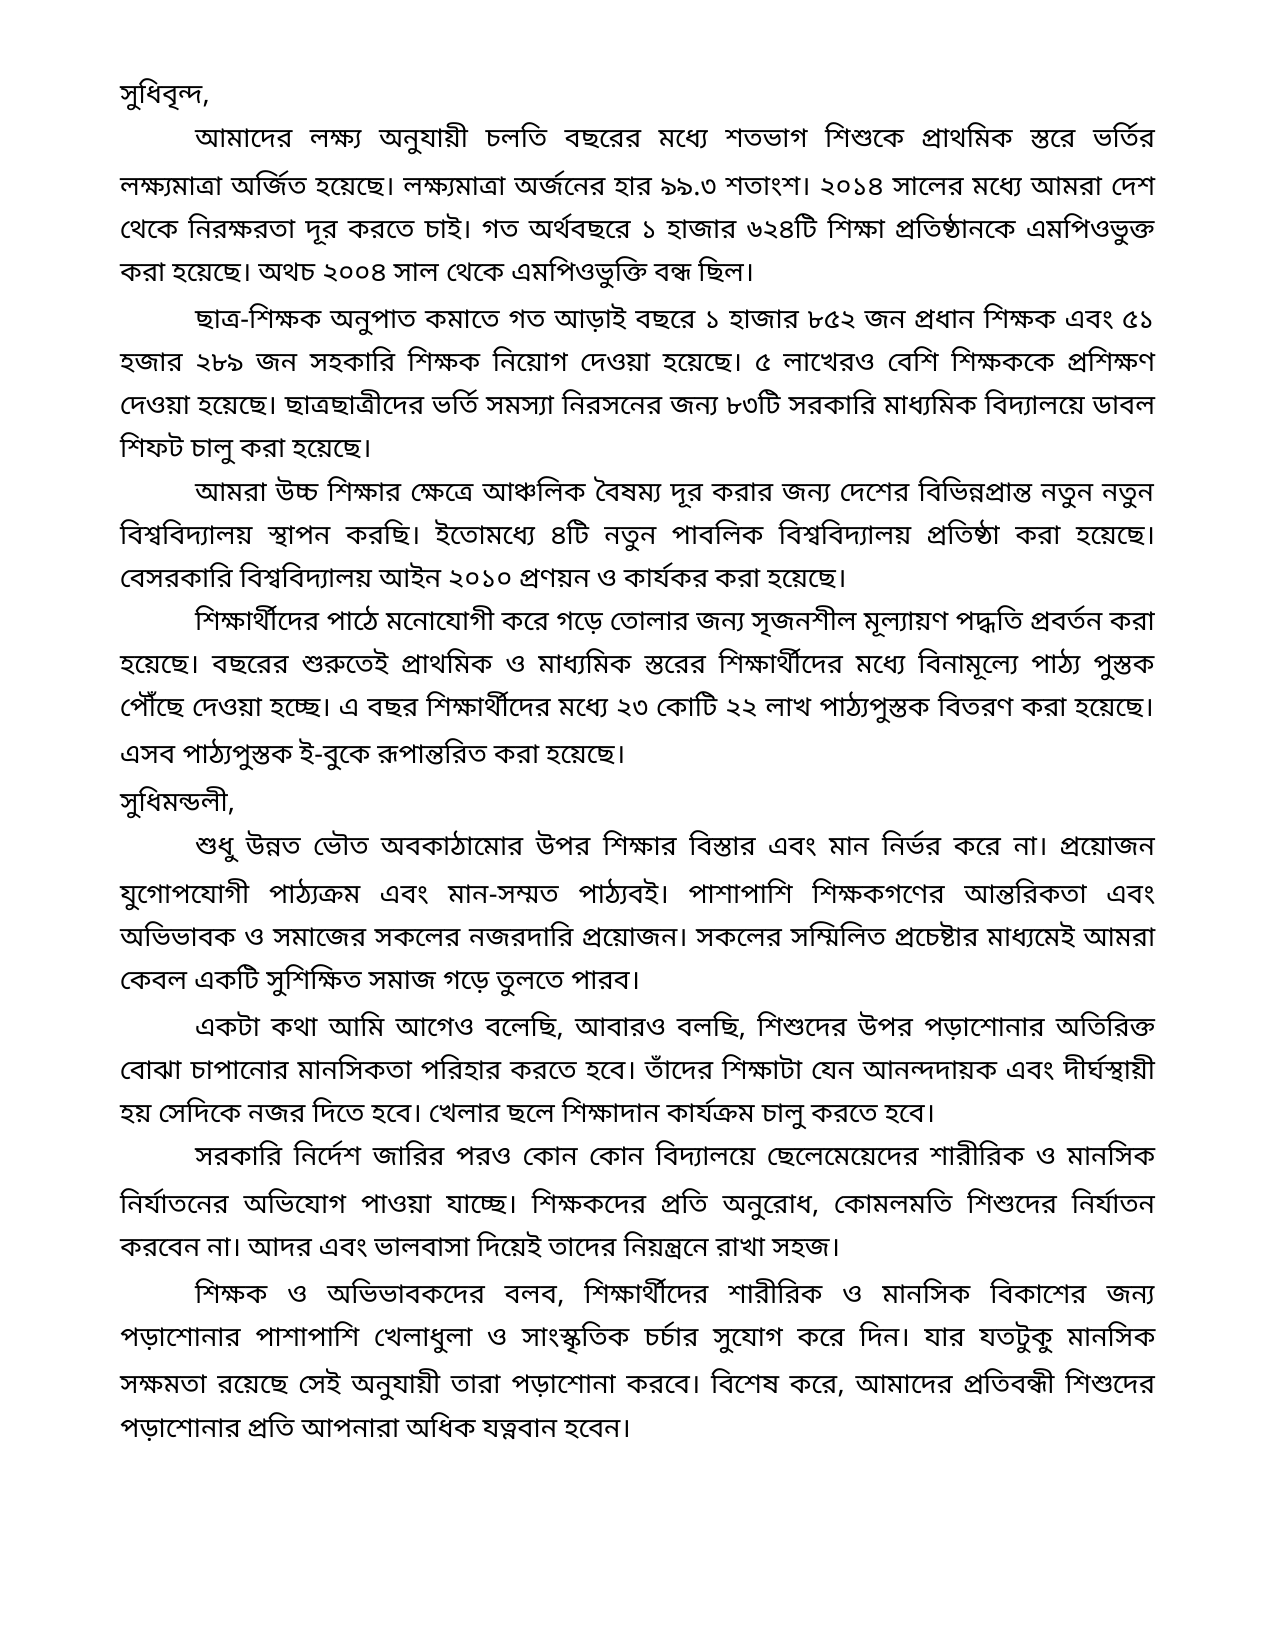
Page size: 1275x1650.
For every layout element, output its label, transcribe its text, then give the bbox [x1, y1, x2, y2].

text ছাত্র-শিক্ষক অনুপাত কমাতে গত আড়াই বছরে ১ হাজার ৮৫২ জন প্রধান শিক্ষক এবং ৫১ হজার ২৮৯ জন সহকারি শিক্ষক নিয়োগ দেওয়া হয়েছে। ৫ লাখেরও বেশি শিক্ষককে প্রশিক্ষণ দেওয়া হয়েছে। ছাত্রছাত্রীদের ভর্তি সমস্যা নিরসনের জন্য ৮৩টি সরকারি মাধ্যমিক বিদ্যালয়ে ডাবল শিফট চালু করা হয়েছে। [120, 299, 1155, 469]
text সরকারি নির্দেশ জারির পরও কোন কোন বিদ্যালয়ে ছেলেমেয়েদের শারীরিক ও মানসিক নির্যাতনের অভিযোগ পাওয়া যাচ্ছে। শিক্ষকদের প্রতি অনুরোধ, কোমলমতি শিশুদের নির্যাতন করবেন না। আদর এবং ভালবাসা দিয়েই তাদের নিয়ন্ত্রনে রাখা সহজ। [120, 1141, 1155, 1267]
text শুধু উন্নত ভৌত অবকাঠামোর উপর শিক্ষার বিস্তার এবং মান নির্ভর করে না। প্রয়োজন যুগোপযোগী পাঠ্যক্রম এবং মান-সম্মত পাঠ্যবই। পাশাপাশি শিক্ষকগণের আন্তরিকতা এবং অভিভাবক ও সমাজের সকলের নজরদারি প্রয়োজন। সকলের সম্মিলিত প্রচেষ্টার মাধ্যমেই আমরা কেবল একটি সুশিক্ষিত সমাজ গড়ে তুলতে পারব। [120, 831, 1155, 1000]
text আমরা উচ্চ শিক্ষার ক্ষেত্রে আঞ্চলিক বৈষম্য দূর করার জন্য দেশের বিভিন্নপ্রান্ত নতুন নতুন বিশ্ববিদ্যালয় স্থাপন করছি। ইতোমধ্যে ৪টি নতুন পাবলিক বিশ্ববিদ্যালয় প্রতিষ্ঠা করা হয়েছে। বেসরকারি বিশ্ববিদ্যালয় আইন ২০১০ প্রণয়ন ও কার্যকর করা হয়েছে। [120, 476, 1155, 598]
text সুধিমন্ডলী, [120, 783, 1155, 823]
text শিক্ষক ও অভিভাবকদের বলব, শিক্ষার্থীদের শারীরিক ও মানসিক বিকাশের জন্য পড়াশোনার পাশাপাশি খেলাধুলা ও সাংস্কৃতিক চর্চার সুযোগ করে দিন। যার যতটুকু মানসিক সক্ষমতা রয়েছে সেই অনুযায়ী তারা পড়াশোনা করবে। বিশেষ করে, আমাদের প্রতিবন্ধী শিশুদের পড়াশোনার প্রতি আপনারা অধিক যত্নবান হবেন। [120, 1274, 1155, 1448]
text সুধিবৃন্দ, [120, 75, 1155, 115]
text একটা কথা আমি আগেও বলেছি, আবারও বলছি, শিশুদের উপর পড়াশোনার অতিরিক্ত বোঝা চাপানোর মানসিকতা পরিহার করতে হবে। তাঁদের শিক্ষাটা যেন আনন্দদায়ক এবং দীর্ঘস্থায়ী হয় সেদিকে নজর দিতে হবে। খেলার ছলে শিক্ষাদান কার্যক্রম চালু করতে হবে। [120, 1007, 1155, 1134]
text আমাদের লক্ষ্য অনুযায়ী চলতি বছরের মধ্যে শতভাগ শিশুকে প্রাথমিক স্তরে ভর্তির লক্ষ্যমাত্রা অর্জিত হয়েছে। লক্ষ্যমাত্রা অর্জনের হার ৯৯.৩ শতাংশ। ২০১৪ সালের মধ্যে আমরা দেশ থেকে নিরক্ষরতা দূর করতে চাই। গত অর্থবছরে ১ হাজার ৬২৪টি শিক্ষা প্রতিষ্ঠানকে এমপিওভুক্ত করা হয়েছে। অথচ ২০০৪ সাল থেকে এমপিওভুক্তি বন্ধ ছিল। [120, 123, 1155, 292]
text শিক্ষার্থীদের পাঠে মনোযোগী করে গড়ে তোলার জন্য সৃজনশীল মূল্যায়ণ পদ্ধতি প্রবর্তন করা হয়েছে। বছরের শুরুতেই প্রাথমিক ও মাধ্যমিক স্তরের শিক্ষার্থীদের মধ্যে বিনামূল্যে পাঠ্য পুস্তক পৌঁছে দেওয়া হচ্ছে। এ বছর শিক্ষার্থীদের মধ্যে ২৩ কোটি ২২ লাখ পাঠ্যপুস্তক বিতরণ করা হয়েছে। এসব পাঠ্যপুস্তক ই-বুকে রূপান্তরিত করা হয়েছে। [120, 606, 1155, 775]
